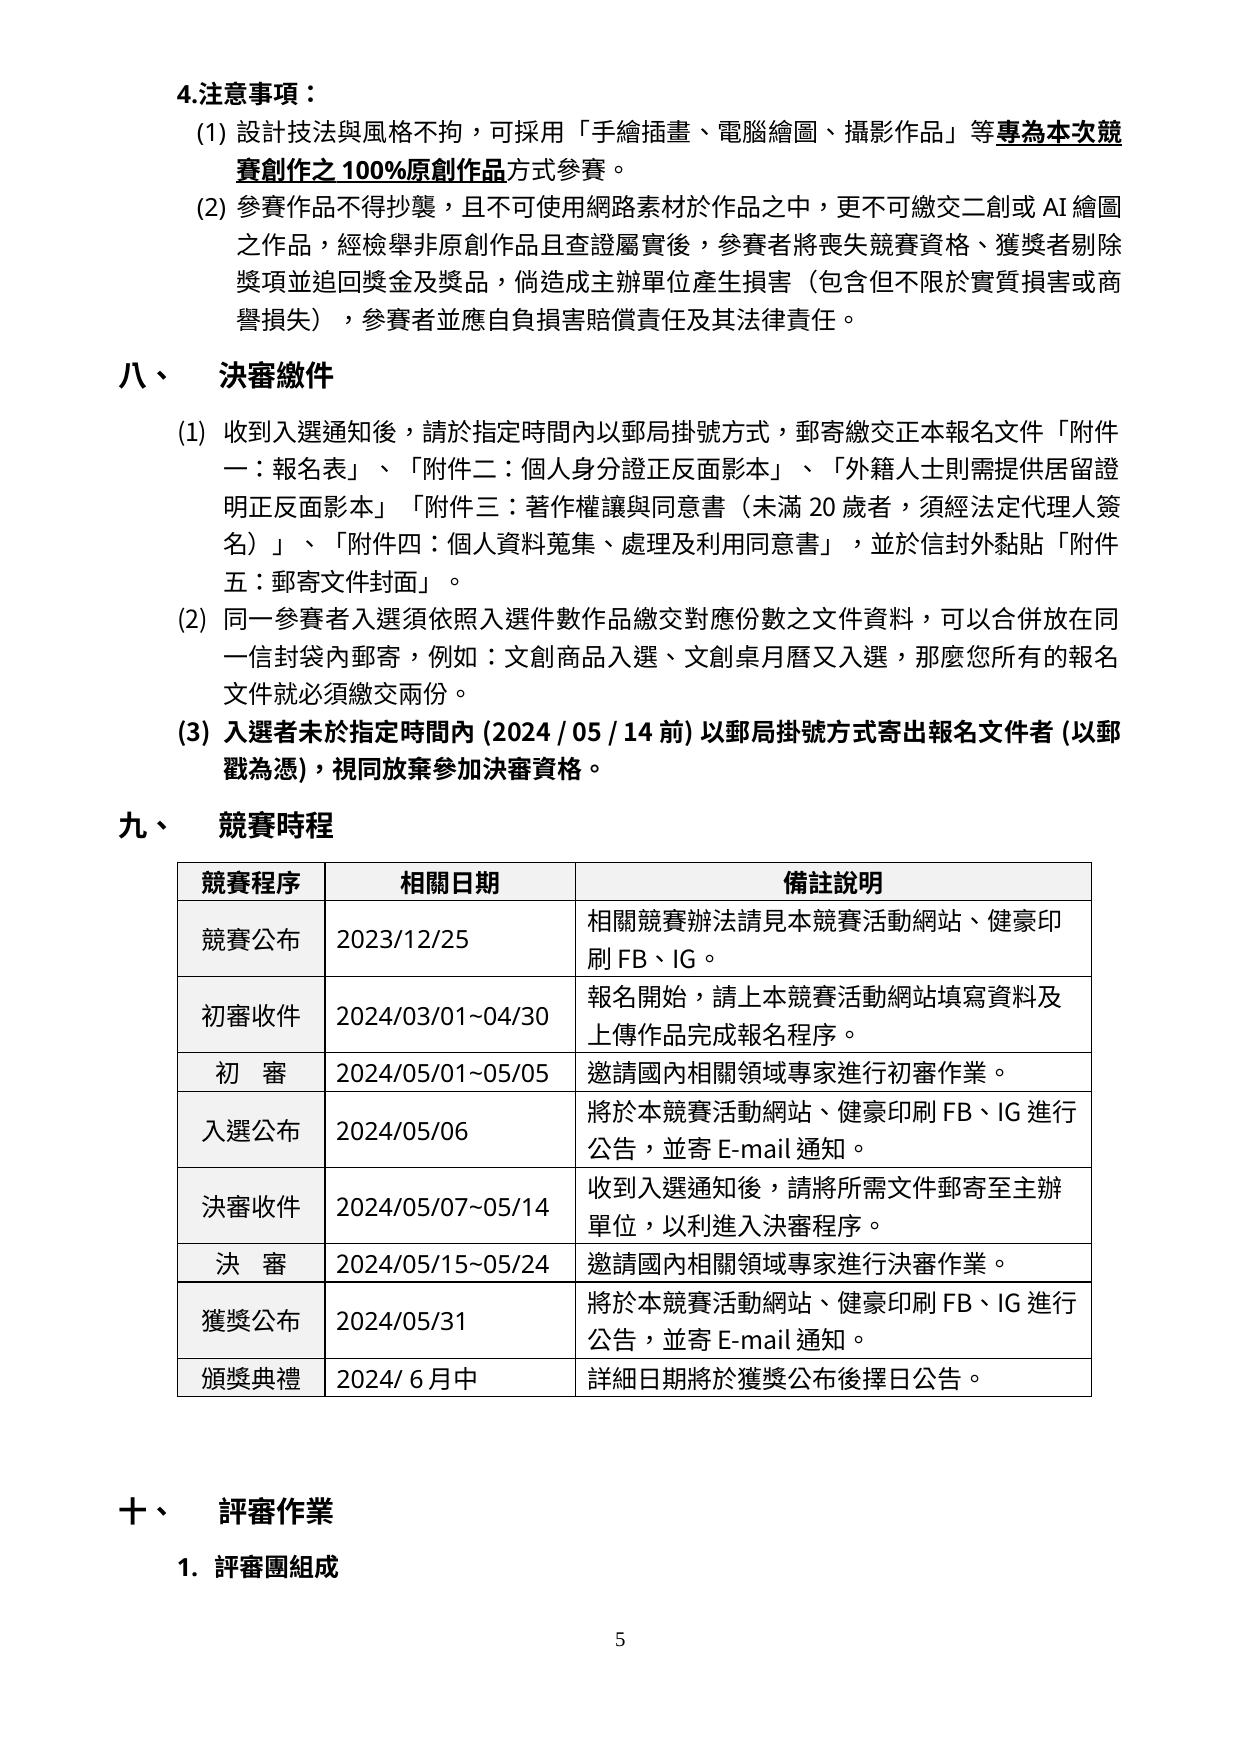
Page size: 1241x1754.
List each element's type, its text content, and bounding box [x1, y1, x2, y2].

table_cell 入選公布 [178, 1092, 324, 1167]
table_header 相關日期 [326, 863, 575, 900]
table_cell 報名開始，請上本競賽活動網站填寫資料及上傳作品完成報名程序。 [576, 977, 1091, 1052]
table_cell 初審收件 [178, 977, 324, 1052]
table_cell 邀請國內相關領域專家進行初審作業。 [576, 1053, 1091, 1091]
list 評審作業 [118, 1472, 1122, 1547]
table_header 競賽程序 [178, 863, 324, 900]
table_cell 競賽公布 [178, 901, 324, 976]
list 入選者未於指定時間內 (2024 / 05 / 14前) 以郵局掛號方式寄出報名文件者 (以郵戳為憑)，視同放棄參加決審資格。 [177, 712, 1122, 787]
list 4.注意事項： [177, 74, 1122, 112]
list 競賽時程 [118, 787, 1122, 862]
list 評審團組成 [177, 1547, 1122, 1584]
table_cell 決 審 [178, 1244, 324, 1281]
list 設計技法與風格不拘，可採用「手繪插畫、電腦繪圖、攝影作品」等專為本次競賽創作之100%原創作品方式參賽。 [197, 112, 1122, 187]
table_header 備註說明 [576, 863, 1091, 900]
table_cell 獲獎公布 [178, 1283, 324, 1357]
table_cell 2024/05/01~05/05 [326, 1053, 575, 1091]
table_cell 2024/05/31 [326, 1283, 575, 1357]
table_cell 收到入選通知後，請將所需文件郵寄至主辦單位，以利進入決審程序。 [576, 1168, 1091, 1243]
table_cell 將於本競賽活動網站、健豪印刷FB、IG進行公告，並寄E-mail通知。 [576, 1092, 1091, 1167]
list 參賽作品不得抄襲，且不可使用網路素材於作品之中，更不可繳交二創或AI繪圖之作品，經檢舉非原創作品且查證屬實後，參賽者將喪失競賽資格、獲獎者剔除獎項並追回獎金及獎品，倘造成主辦單位產生損害（包含但不限於實質損害或商譽損失），參賽者並應自負損害賠償責任及其法律責任。 [197, 187, 1122, 337]
list 同一參賽者入選須依照入選件數作品繳交對應份數之文件資料，可以合併放在同一信封袋內郵寄，例如：文創商品入選、文創桌月曆又入選，那麼您所有的報名文件就必須繳交兩份。 [177, 599, 1122, 712]
table_cell 邀請國內相關領域專家進行決審作業。 [576, 1244, 1091, 1281]
table_cell 相關競賽辦法請見本競賽活動網站、健豪印刷FB、IG。 [576, 901, 1091, 976]
table_cell 詳細日期將於獲獎公布後擇日公告。 [576, 1359, 1091, 1396]
table_cell 頒獎典禮 [178, 1359, 324, 1396]
table_cell 2023/12/25 [326, 901, 575, 976]
table_cell 2024/ 6月中 [326, 1359, 575, 1396]
table_cell 初 審 [178, 1053, 324, 1091]
table_cell 2024/03/01~04/30 [326, 977, 575, 1052]
table_cell 2024/05/06 [326, 1092, 575, 1167]
table_cell 決審收件 [178, 1168, 324, 1243]
table_cell 2024/05/07~05/14 [326, 1168, 575, 1243]
table_cell 2024/05/15~05/24 [326, 1244, 575, 1281]
table_cell 將於本競賽活動網站、健豪印刷FB、IG進行公告，並寄E-mail通知。 [576, 1283, 1091, 1357]
list 決審繳件 [118, 337, 1122, 412]
list 收到入選通知後，請於指定時間內以郵局掛號方式，郵寄繳交正本報名文件「附件一：報名表」、「附件二：個人身分證正反面影本」、「外籍人士則需提供居留證明正反面影本」「附件三：著作權讓與同意書（未滿20歲者，須經法定代理人簽名）」、「附件四：個人資料蒐集、處理及利用同意書」，並於信封外黏貼「附件五：郵寄文件封面」。 [177, 412, 1122, 599]
